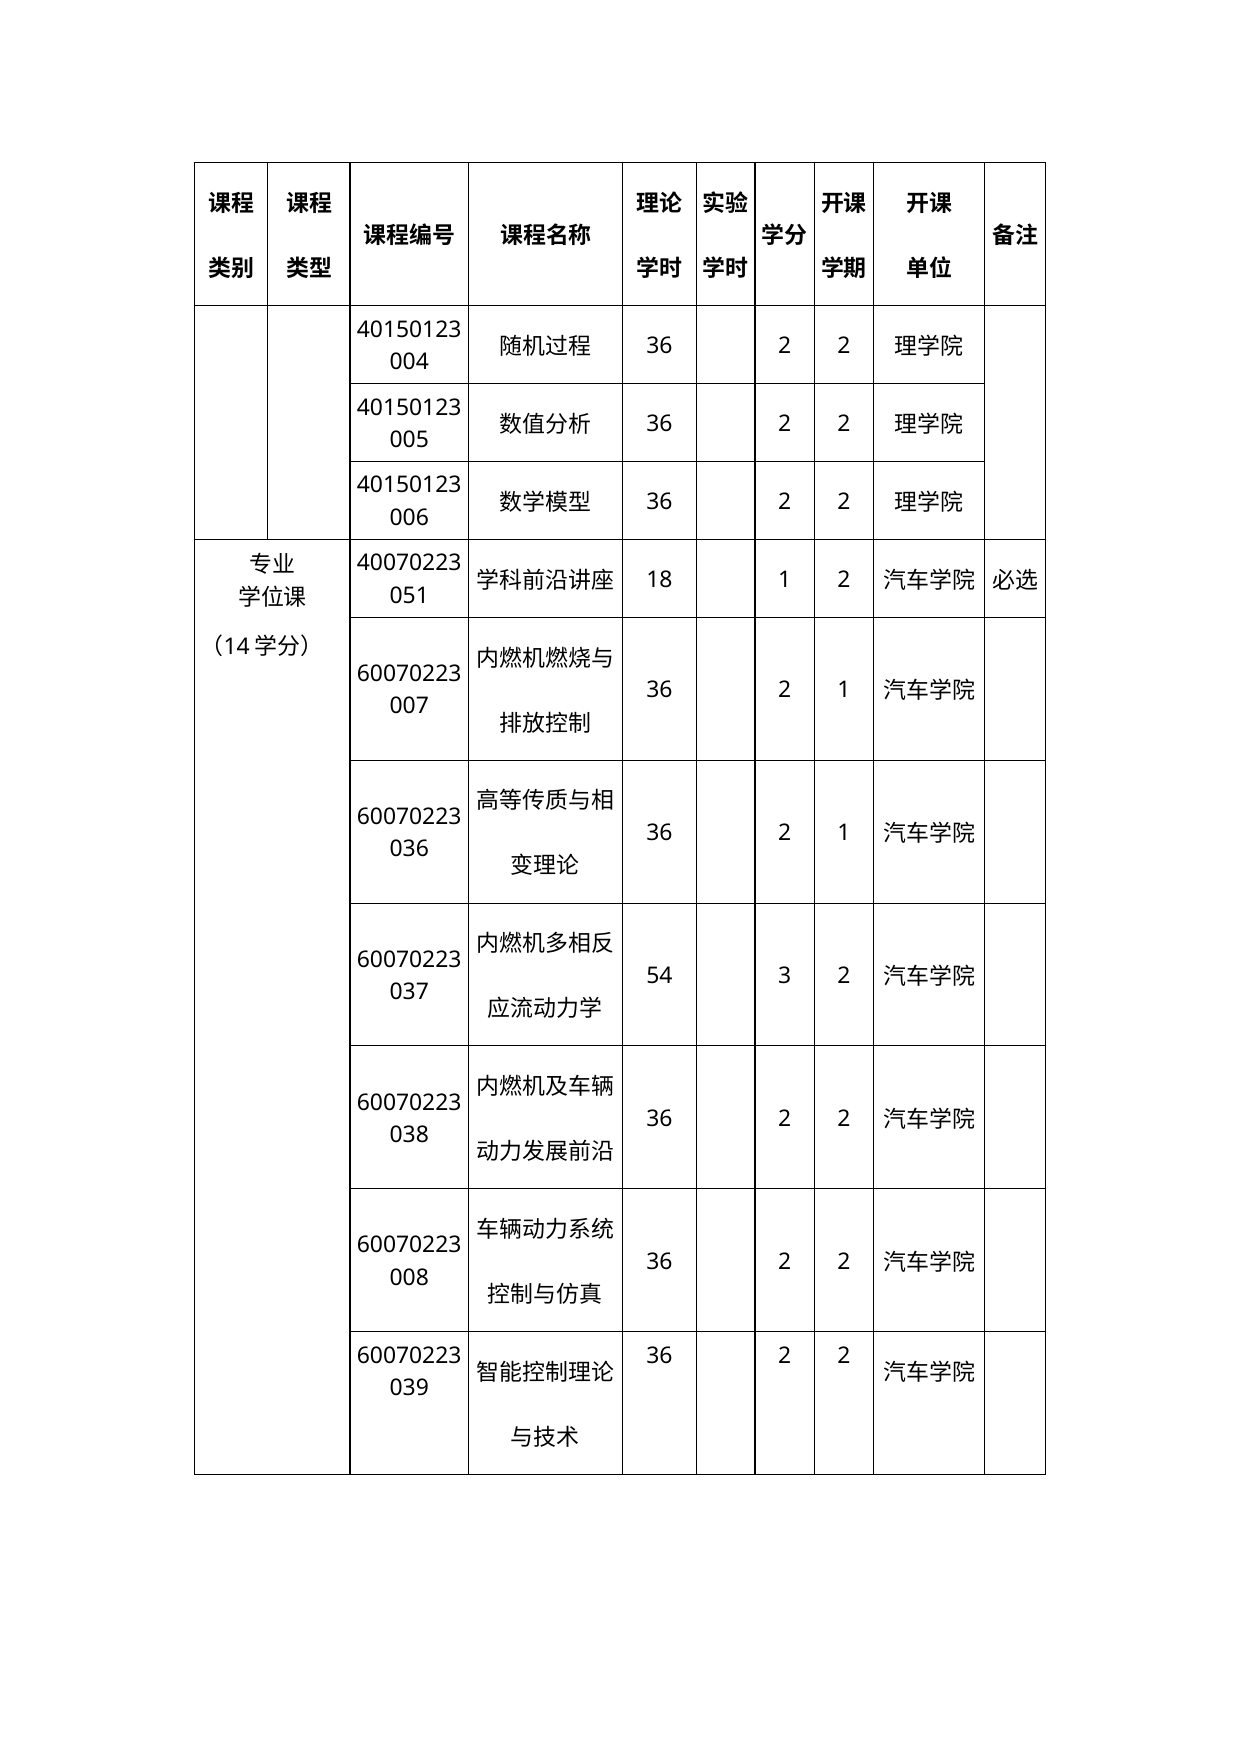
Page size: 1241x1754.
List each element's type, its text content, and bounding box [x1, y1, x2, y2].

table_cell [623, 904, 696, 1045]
table_header 开课 单位 [874, 163, 984, 305]
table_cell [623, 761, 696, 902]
table_header 理论 学时 [623, 163, 696, 305]
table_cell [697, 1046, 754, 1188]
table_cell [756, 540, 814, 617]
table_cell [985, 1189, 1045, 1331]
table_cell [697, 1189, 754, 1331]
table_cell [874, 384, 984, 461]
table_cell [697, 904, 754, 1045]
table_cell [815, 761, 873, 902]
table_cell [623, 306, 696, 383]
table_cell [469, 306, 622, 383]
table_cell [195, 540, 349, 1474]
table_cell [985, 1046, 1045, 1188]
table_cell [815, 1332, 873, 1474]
table_header 开课 学期 [815, 163, 873, 305]
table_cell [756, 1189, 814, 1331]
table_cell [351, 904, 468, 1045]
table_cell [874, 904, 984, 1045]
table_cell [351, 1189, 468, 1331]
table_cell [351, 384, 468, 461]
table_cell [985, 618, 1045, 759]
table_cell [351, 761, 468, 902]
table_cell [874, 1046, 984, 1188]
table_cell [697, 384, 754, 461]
table_header 实验 学时 [697, 163, 754, 305]
table_header 课程名称 [469, 163, 622, 305]
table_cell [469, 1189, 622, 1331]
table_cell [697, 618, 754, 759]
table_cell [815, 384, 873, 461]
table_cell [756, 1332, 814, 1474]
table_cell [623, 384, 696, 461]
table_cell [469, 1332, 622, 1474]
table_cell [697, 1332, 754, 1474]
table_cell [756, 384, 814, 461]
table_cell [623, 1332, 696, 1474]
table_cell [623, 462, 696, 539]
table_header 备注 [985, 163, 1045, 305]
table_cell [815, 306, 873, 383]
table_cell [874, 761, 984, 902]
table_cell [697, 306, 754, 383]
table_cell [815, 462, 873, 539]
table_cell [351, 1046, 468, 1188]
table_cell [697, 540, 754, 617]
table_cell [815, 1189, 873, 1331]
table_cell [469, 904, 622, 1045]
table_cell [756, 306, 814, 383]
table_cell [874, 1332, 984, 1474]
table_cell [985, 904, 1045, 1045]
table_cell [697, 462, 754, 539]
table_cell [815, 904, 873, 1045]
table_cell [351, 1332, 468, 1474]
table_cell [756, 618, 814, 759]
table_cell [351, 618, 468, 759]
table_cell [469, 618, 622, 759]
table_header 课程编号 [351, 163, 468, 305]
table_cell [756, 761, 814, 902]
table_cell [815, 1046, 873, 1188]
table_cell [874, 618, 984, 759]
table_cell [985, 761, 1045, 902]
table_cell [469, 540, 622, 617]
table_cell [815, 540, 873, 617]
table_header 学分 [756, 163, 814, 305]
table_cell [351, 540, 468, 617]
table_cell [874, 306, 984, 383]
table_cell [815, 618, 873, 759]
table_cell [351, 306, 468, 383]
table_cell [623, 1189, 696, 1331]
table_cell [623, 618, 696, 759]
table_header 课程 类别 [195, 163, 267, 305]
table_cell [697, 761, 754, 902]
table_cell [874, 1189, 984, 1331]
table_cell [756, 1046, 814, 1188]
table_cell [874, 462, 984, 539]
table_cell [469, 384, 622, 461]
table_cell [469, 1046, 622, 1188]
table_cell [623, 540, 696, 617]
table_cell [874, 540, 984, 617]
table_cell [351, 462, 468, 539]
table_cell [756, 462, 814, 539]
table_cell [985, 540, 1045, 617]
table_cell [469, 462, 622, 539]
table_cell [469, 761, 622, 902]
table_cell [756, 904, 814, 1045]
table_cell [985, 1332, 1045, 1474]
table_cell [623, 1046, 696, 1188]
table_header 课程 类型 [268, 163, 349, 305]
